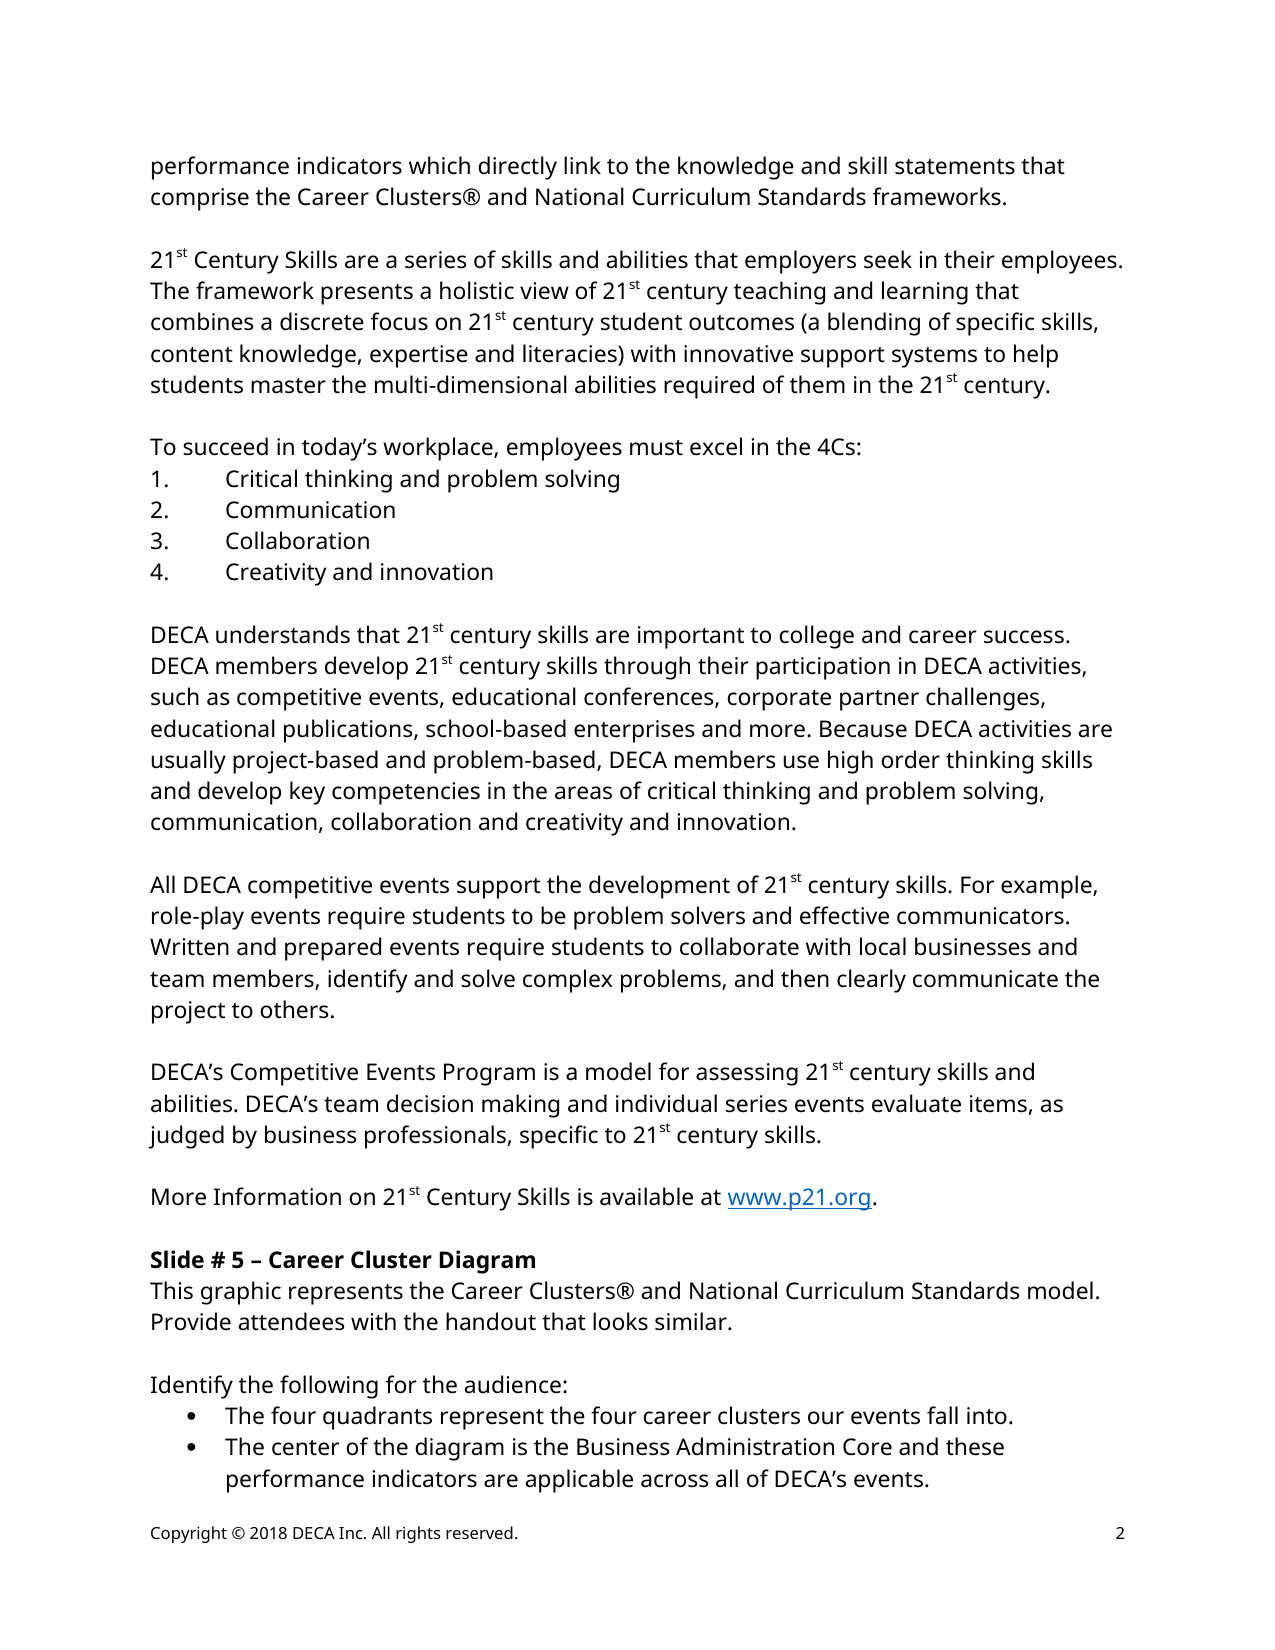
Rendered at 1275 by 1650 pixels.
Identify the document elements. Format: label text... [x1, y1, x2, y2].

text All DECA competitive events support the development of 21st century skills. For example, role-play events require students to be problem solvers and effective communicators. Written and prepared events require students to collaborate with local businesses and team members, identify and solve complex problems, and then clearly communicate the project to others. [150, 869, 1125, 1025]
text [150, 150, 1125, 212]
text Slide # 5 – Career Cluster Diagram [150, 1244, 1125, 1275]
list Collaboration [150, 525, 1125, 556]
list Creativity and innovation [150, 556, 1125, 587]
text 21st Century Skills are a series of skills and abilities that employers seek in their employees. The framework presents a holistic view of 21st century teaching and learning that combines a discrete focus on 21st century student outcomes (a blending of specific skills, content knowledge, expertise and literacies) with innovative support systems to help students master the multi-dimensional abilities required of them in the 21st century. [150, 244, 1125, 400]
list Critical thinking and problem solving [150, 462, 1125, 494]
text DECA understands that 21st century skills are important to college and career success. DECA members develop 21st century skills through their participation in DECA activities, such as competitive events, educational conferences, corporate partner challenges, educational publications, school-based enterprises and more. Because DECA activities are usually project-based and problem-based, DECA members use high order thinking skills and develop key competencies in the areas of critical thinking and problem solving, communication, collaboration and creativity and innovation. [150, 619, 1125, 837]
list The four quadrants represent the four career clusters our events fall into. [187, 1400, 1125, 1431]
text More Information on 21st Century Skills is available at www.p21.org. [150, 1181, 1125, 1212]
text This graphic represents the Career Clusters® and National Curriculum Standards model. Provide attendees with the handout that looks similar. [150, 1275, 1125, 1337]
text To succeed in today’s workplace, employees must excel in the 4Cs: [150, 431, 1125, 462]
text DECA’s Competitive Events Program is a model for assessing 21st century skills and abilities. DECA’s team decision making and individual series events evaluate items, as judged by business professionals, specific to 21st century skills. [150, 1056, 1125, 1150]
list Communication [150, 494, 1125, 525]
list The center of the diagram is the Business Administration Core and these performance indicators are applicable across all of DECA’s events. [187, 1431, 1125, 1494]
text Identify the following for the audience: [150, 1369, 1125, 1400]
